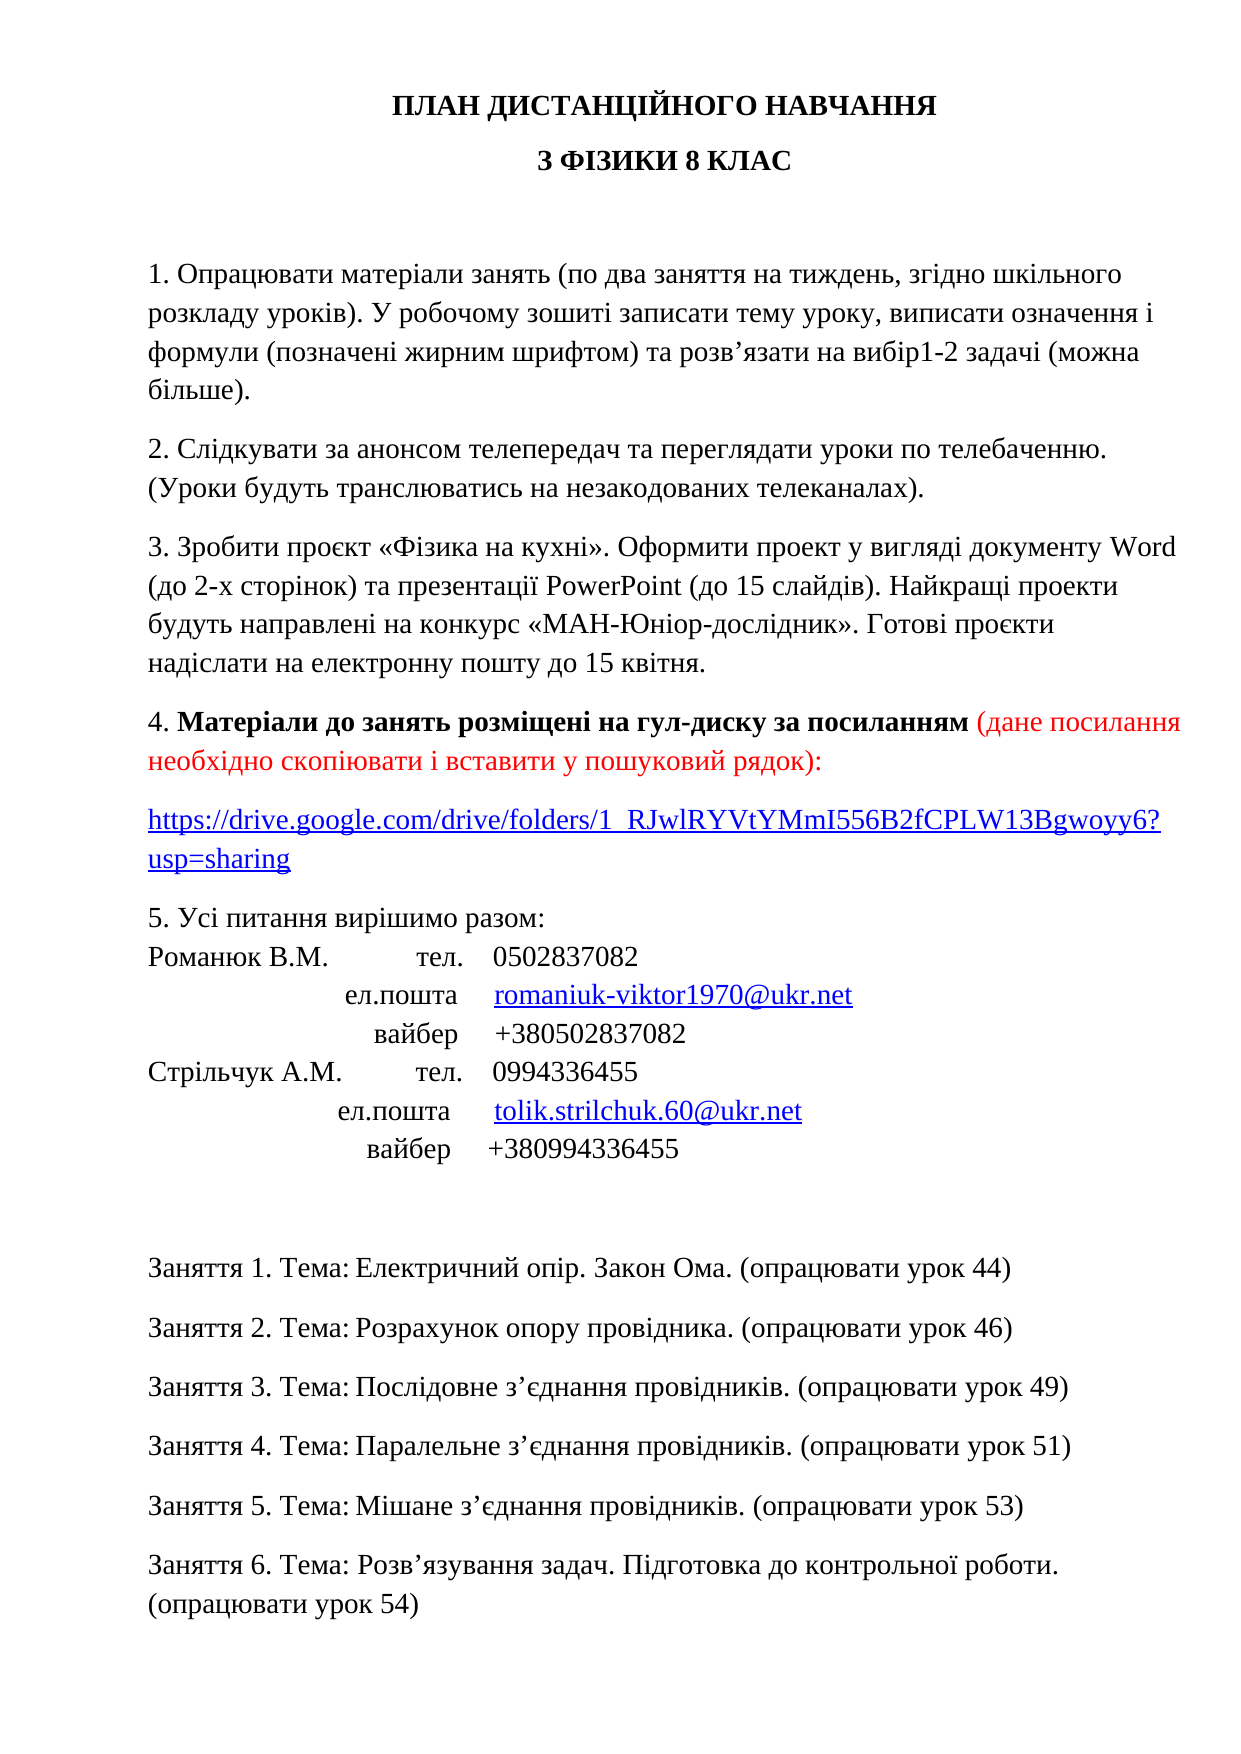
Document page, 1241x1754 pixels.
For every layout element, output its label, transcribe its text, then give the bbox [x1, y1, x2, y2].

text Заняття 6. Тема: Розв’язування задач. Підготовка до контрольної роботи. (опрацювати урок 54) [148, 1547, 1181, 1619]
text Заняття 4. Тема: Паралельне з’єднання провідників. (опрацювати урок 51) [148, 1428, 1181, 1462]
text https://drive.google.com/drive/folders/1_RJwlRYVtYMmI556B2fCPLW13Bgwoyy6?usp=sharing [148, 802, 1181, 874]
text Заняття 2. Тема: Розрахунок опору провідника. (опрацювати урок 46) [148, 1310, 1181, 1343]
text 5. Усі питання вирішимо разом: Романюк В.М. тел. 0502837082 ел.пошта romaniuk-viktor1970@ukr.net вайбер +380502837082 Стрільчук А.М. тел. 0994336455 ел.пошта tolik.strilchuk.60@ukr.net вайбер +380994336455 [148, 900, 1181, 1165]
text Заняття 3. Тема: Послідовне з’єднання провідників. (опрацювати урок 49) [148, 1369, 1181, 1403]
text 2. Слідкувати за анонсом телепередач та переглядати уроки по телебаченню. (Уроки будуть транслюватись на незакодованих телеканалах). [148, 432, 1181, 504]
text З ФІЗИКИ 8 КЛАС [148, 143, 1181, 176]
text ПЛАН ДИСТАНЦІЙНОГО НАВЧАННЯ [148, 88, 1181, 122]
text 4. Матеріали до занять розміщені на гул-диску за посиланням (дане посилання необхідно скопіювати і вставити у пошуковий рядок): [148, 704, 1181, 777]
text 3. Зробити проєкт «Фізика на кухні». Оформити проект у вигляді документу Word (до 2-х сторінок) та презентації PowerPoint (до 15 слайдів). Найкращі проекти будуть направлені на конкурс «МАН-Юніор-дослідник». Готові проєкти надіслати на електронну пошту до 15 квітня. [148, 529, 1181, 679]
text 1. Опрацювати матеріали занять (по два заняття на тиждень, згідно шкільного розкладу уроків). У робочому зошиті записати тему уроку, виписати означення і формули (позначені жирним шрифтом) та розв’язати на вибір1-2 задачі (можна більше). [148, 257, 1181, 406]
text Заняття 5. Тема: Мішане з’єднання провідників. (опрацювати урок 53) [148, 1488, 1181, 1521]
text Заняття 1. Тема: Електричний опір. Закон Ома. (опрацювати урок 44) [148, 1250, 1181, 1284]
